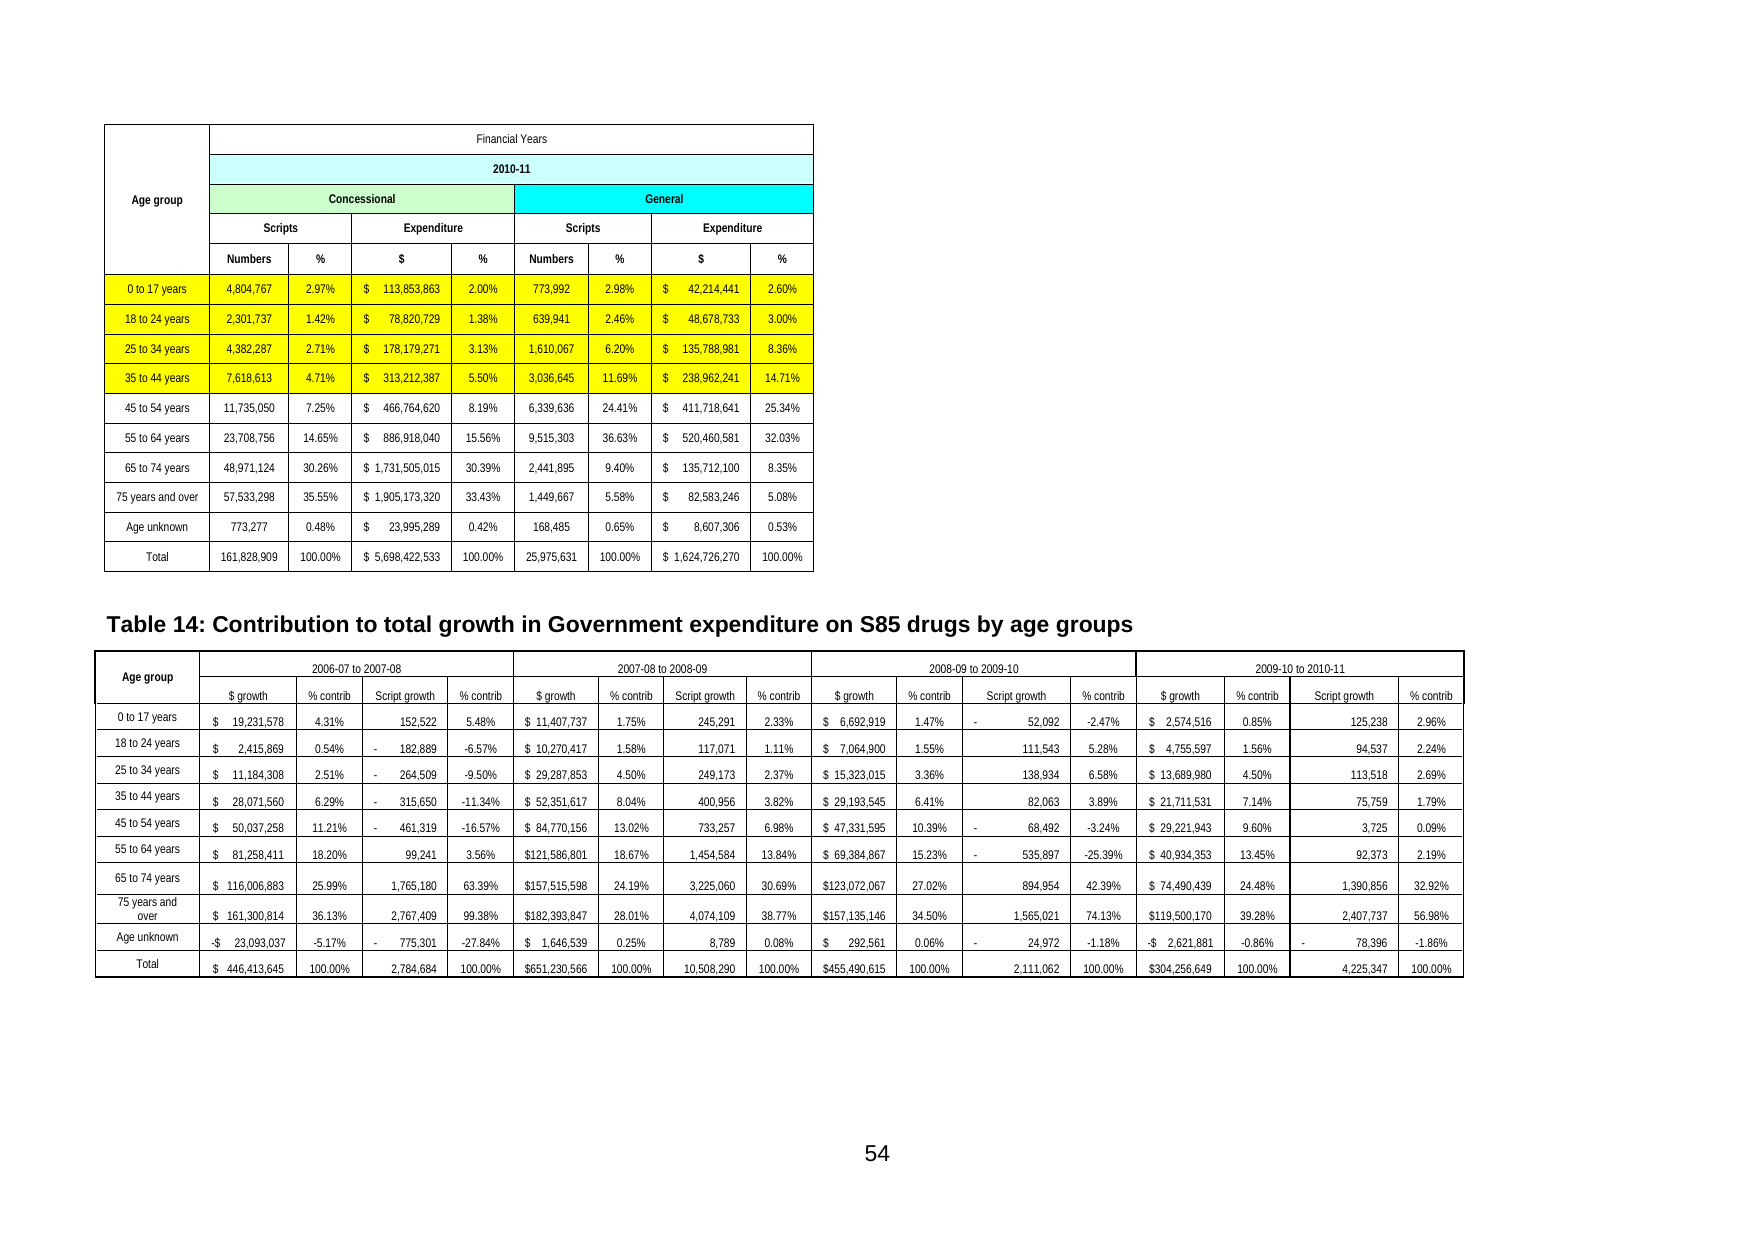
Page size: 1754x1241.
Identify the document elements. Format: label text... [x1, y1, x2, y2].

table_cell 2.00% [452, 275, 514, 304]
table_cell $182,393,847 [514, 895, 598, 923]
table_cell 1,565,021 [963, 895, 1070, 923]
table_cell $ 29,221,943 [1137, 810, 1224, 836]
table_cell 35 to 44 years [96, 784, 199, 809]
table_cell - 535,897 [963, 837, 1070, 862]
table_cell 2.69% [1399, 756, 1463, 782]
table_cell 100.00% [599, 951, 663, 976]
table_cell 30.39% [452, 453, 514, 482]
table_cell $ 52,351,617 [514, 784, 598, 809]
table_cell % [589, 244, 651, 274]
table_cell 0 to 17 years [96, 704, 199, 729]
table_cell 0.48% [289, 513, 351, 541]
table_cell 894,954 [963, 863, 1070, 893]
table_cell -27.84% [448, 924, 513, 950]
table_cell - 461,319 [363, 810, 447, 836]
table_cell 152,522 [363, 704, 447, 729]
table_cell 13.45% [1225, 837, 1289, 862]
table_cell $ 23,995,289 [352, 513, 451, 541]
table_cell - 52,092 [963, 704, 1070, 729]
table_cell % contrib [448, 677, 513, 703]
table_cell % contrib [599, 677, 663, 703]
table_cell 14.65% [289, 424, 351, 452]
table_cell 2010-11 [210, 155, 813, 183]
table_cell Scripts [210, 214, 351, 243]
table_cell -$ 23,093,037 [200, 924, 296, 950]
table_cell 7.14% [1225, 784, 1289, 809]
table_cell $ growth [1137, 677, 1224, 703]
table_cell $ 135,788,981 [652, 335, 750, 363]
table_cell 36.13% [297, 895, 362, 923]
table_cell 639,941 [515, 305, 588, 333]
table_cell 39.28% [1225, 895, 1289, 923]
table_cell 15.56% [452, 424, 514, 452]
table_cell 4.71% [289, 364, 351, 393]
table_cell $123,072,067 [812, 863, 896, 893]
table_cell 9.60% [1225, 810, 1289, 836]
table_cell 773,992 [515, 275, 588, 304]
table_cell 0.54% [297, 730, 362, 756]
table_cell 27.02% [897, 863, 962, 893]
table_cell 5.48% [448, 704, 513, 729]
table_cell 2.98% [589, 275, 651, 304]
table_cell % contrib [297, 677, 362, 703]
table_cell $ 42,214,441 [652, 275, 750, 304]
table_header 2009-10 to 2010-11 [1137, 652, 1463, 676]
table_cell $ 886,918,040 [352, 424, 451, 452]
table_cell 100.00% [448, 951, 513, 976]
table_cell 4,225,347 [1291, 951, 1398, 976]
table_cell 3,725 [1291, 810, 1398, 836]
table_cell 2.24% [1399, 729, 1463, 756]
table_cell 400,956 [664, 784, 746, 809]
table_cell 5.08% [751, 483, 813, 512]
table_cell 100.00% [1225, 951, 1289, 976]
table_cell 9,515,303 [515, 424, 588, 452]
table_cell 14.71% [751, 364, 813, 393]
table_cell $ 292,561 [812, 924, 896, 950]
table_cell $ 78,820,729 [352, 305, 451, 333]
table_cell 4,382,287 [210, 335, 288, 363]
table_cell 94,537 [1291, 730, 1398, 756]
table_cell 13.84% [747, 837, 811, 862]
table_cell 4.50% [599, 757, 663, 782]
table_cell 2.46% [589, 305, 651, 333]
table_cell 11.69% [589, 364, 651, 393]
table_cell 0.09% [1399, 809, 1463, 836]
table_cell 34.50% [897, 895, 962, 923]
table_cell -1.18% [1071, 924, 1136, 950]
table_cell 6.20% [589, 335, 651, 363]
table_cell 48,971,124 [210, 453, 288, 482]
table_header Financial Years [210, 125, 813, 154]
table_cell $ 1,646,539 [514, 924, 598, 950]
table_cell $ growth [514, 677, 598, 703]
table_cell -$ 2,621,881 [1137, 924, 1224, 950]
table_cell $ 116,006,883 [200, 863, 296, 893]
table_cell 25.99% [297, 863, 362, 893]
table_cell 23,708,756 [210, 424, 288, 452]
table_header 2006-07 to 2007-08 [200, 652, 513, 676]
table_cell 10.39% [897, 810, 962, 836]
table_cell 25 to 34 years [96, 757, 199, 782]
table_cell 36.63% [589, 424, 651, 452]
table_cell $ 446,413,645 [200, 951, 296, 976]
table_cell 6.29% [297, 784, 362, 809]
table_cell 0.65% [589, 513, 651, 541]
table_cell 0.06% [897, 924, 962, 950]
table_cell 161,828,909 [210, 542, 288, 571]
table_cell 0 to 17 years [105, 275, 209, 304]
table_cell 3.00% [751, 305, 813, 333]
table_cell 1,610,067 [515, 335, 588, 363]
table_cell $ 2,415,869 [200, 730, 296, 756]
table_cell 1.42% [289, 305, 351, 333]
table_cell 2,111,062 [963, 951, 1070, 976]
table_cell $ 113,853,863 [352, 275, 451, 304]
table_cell -5.17% [297, 924, 362, 950]
table_cell $121,586,801 [514, 837, 598, 862]
table_cell $ 135,712,100 [652, 453, 750, 482]
table_cell Total [96, 951, 199, 976]
table_cell $ 466,764,620 [352, 394, 451, 422]
table_cell 2,301,737 [210, 305, 288, 333]
table_cell 32.03% [751, 424, 813, 452]
table_cell 0.25% [599, 924, 663, 950]
table_cell $ 2,574,516 [1137, 704, 1224, 729]
table_cell 25,975,631 [515, 542, 588, 571]
table_cell - 68,492 [963, 810, 1070, 836]
table_cell $ 5,698,422,533 [352, 542, 451, 571]
table_cell % [751, 244, 813, 274]
text Table 14: Contribution to total growth in Government expenditure on S85 drugs by age groups [106, 611, 1648, 637]
table_cell 75,759 [1291, 784, 1398, 809]
table_cell -11.34% [448, 784, 513, 809]
table_cell $ 11,184,308 [200, 757, 296, 782]
table_cell $ 1,624,726,270 [652, 542, 750, 571]
table_cell Script growth [1291, 677, 1398, 703]
table_cell 25 to 34 years [105, 335, 209, 363]
table_cell 65 to 74 years [96, 863, 199, 893]
table_cell - 775,301 [363, 924, 447, 950]
table_cell 35.55% [289, 483, 351, 512]
table_cell 2,784,684 [363, 951, 447, 976]
table_cell $ 48,678,733 [652, 305, 750, 333]
table_cell 15.23% [897, 837, 962, 862]
table_cell 82,063 [963, 784, 1070, 809]
table_cell 6.98% [747, 810, 811, 836]
table_cell 2.51% [297, 757, 362, 782]
table_cell 249,173 [664, 757, 746, 782]
table_header Age group [105, 125, 209, 274]
table_cell 100.00% [589, 542, 651, 571]
table_cell - 315,650 [363, 784, 447, 809]
table_cell 30.26% [289, 453, 351, 482]
table_cell 138,934 [963, 757, 1070, 782]
table_cell 0.42% [452, 513, 514, 541]
table_cell 56.98% [1399, 894, 1463, 923]
table_cell $ 178,179,271 [352, 335, 451, 363]
table_cell - 24,972 [963, 924, 1070, 950]
table_cell 24.41% [589, 394, 651, 422]
table_cell $ 29,287,853 [514, 757, 598, 782]
table_cell 99,241 [363, 837, 447, 862]
table_cell 1.58% [599, 730, 663, 756]
table_cell 100.00% [1071, 951, 1136, 976]
table_cell $ 8,607,306 [652, 513, 750, 541]
table_cell 2.96% [1399, 703, 1463, 729]
table_cell 1,765,180 [363, 863, 447, 893]
table_cell 8.19% [452, 394, 514, 422]
table_cell $ 21,711,531 [1137, 784, 1224, 809]
table_cell Numbers [515, 244, 588, 274]
table_cell Total [105, 542, 209, 571]
table_cell -0.86% [1225, 924, 1289, 950]
table_cell 2.37% [747, 757, 811, 782]
table_cell -9.50% [448, 757, 513, 782]
table_cell 5.58% [589, 483, 651, 512]
table_cell 3.13% [452, 335, 514, 363]
table_cell 42.39% [1071, 863, 1136, 893]
table_cell 100.00% [289, 542, 351, 571]
table_cell 24.19% [599, 863, 663, 893]
table_cell 57,533,298 [210, 483, 288, 512]
table_cell 1.47% [897, 704, 962, 729]
table_cell 3.56% [448, 837, 513, 862]
table_cell Numbers [210, 244, 288, 274]
table_cell 18 to 24 years [105, 305, 209, 333]
table_cell 100.00% [452, 542, 514, 571]
table_cell $ 1,731,505,015 [352, 453, 451, 482]
table_cell 25.34% [751, 394, 813, 422]
table_cell General [515, 185, 813, 213]
table_cell 4.50% [1225, 757, 1289, 782]
table_cell $ 82,583,246 [652, 483, 750, 512]
table_cell $ 81,258,411 [200, 837, 296, 862]
table_cell 7.25% [289, 394, 351, 422]
table_cell Concessional [210, 185, 514, 213]
table_cell - 78,396 [1291, 924, 1398, 950]
table_cell 125,238 [1291, 704, 1398, 729]
table_cell 30.69% [747, 863, 811, 893]
table_header 2008-09 to 2009-10 [812, 652, 1135, 676]
table_cell $ 238,962,241 [652, 364, 750, 393]
table_cell 0.53% [751, 513, 813, 541]
table_cell Age unknown [96, 924, 199, 950]
table_cell Expenditure [652, 214, 813, 243]
table_cell 113,518 [1291, 757, 1398, 782]
table_cell $ 1,905,173,320 [352, 483, 451, 512]
table_cell 24.48% [1225, 863, 1289, 893]
table_cell 1,449,667 [515, 483, 588, 512]
table_cell 100.00% [297, 951, 362, 976]
table_cell 74.13% [1071, 895, 1136, 923]
table_cell $ 4,755,597 [1137, 730, 1224, 756]
table_cell 168,485 [515, 513, 588, 541]
table_cell 3.36% [897, 757, 962, 782]
table_cell Script growth [363, 677, 447, 703]
table_cell 65 to 74 years [105, 453, 209, 482]
table_cell Script growth [664, 677, 746, 703]
table_cell 2.60% [751, 275, 813, 304]
table_cell Script growth [963, 677, 1070, 703]
table_cell -25.39% [1071, 837, 1136, 862]
table_cell 111,543 [963, 730, 1070, 756]
table_cell 2,407,737 [1291, 895, 1398, 923]
table_cell 6,339,636 [515, 394, 588, 422]
table_cell 3.89% [1071, 784, 1136, 809]
table_cell 2.33% [747, 704, 811, 729]
table_cell 2.97% [289, 275, 351, 304]
table_cell % contrib [897, 677, 962, 703]
table_cell $304,256,649 [1137, 951, 1224, 976]
table_cell 18 to 24 years [96, 730, 199, 756]
table_cell 4,804,767 [210, 275, 288, 304]
table_cell 11.21% [297, 810, 362, 836]
table_cell -16.57% [448, 810, 513, 836]
table_cell Expenditure [352, 214, 514, 243]
table_cell 0.08% [747, 924, 811, 950]
table_cell 18.67% [599, 837, 663, 862]
table_cell -3.24% [1071, 810, 1136, 836]
table_cell $ 15,323,015 [812, 757, 896, 782]
table_cell $ 84,770,156 [514, 810, 598, 836]
table_cell $ 28,071,560 [200, 784, 296, 809]
table_cell -6.57% [448, 730, 513, 756]
table_cell 4,074,109 [664, 895, 746, 923]
table_cell 32.92% [1399, 862, 1463, 893]
table_cell - 264,509 [363, 757, 447, 782]
table_cell 1.75% [599, 704, 663, 729]
table_cell 18.20% [297, 837, 362, 862]
table_cell 8.04% [599, 784, 663, 809]
table_cell 8.36% [751, 335, 813, 363]
table_cell 2,767,409 [363, 895, 447, 923]
table_cell 2.71% [289, 335, 351, 363]
table_cell $ [352, 244, 451, 274]
table_cell -1.86% [1399, 923, 1463, 950]
table_cell 6.41% [897, 784, 962, 809]
table_cell Age unknown [105, 513, 209, 541]
table_cell $ 10,270,417 [514, 730, 598, 756]
table_cell 100.00% [747, 951, 811, 976]
table_cell $ 161,300,814 [200, 895, 296, 923]
table_cell 7,618,613 [210, 364, 288, 393]
table_cell $ growth [812, 677, 896, 703]
table_cell $ 11,407,737 [514, 704, 598, 729]
table_cell 100.00% [897, 951, 962, 976]
table_cell 2,441,895 [515, 453, 588, 482]
table_cell 45 to 54 years [105, 394, 209, 422]
table_cell 55 to 64 years [105, 424, 209, 452]
table_cell $ 40,934,353 [1137, 837, 1224, 862]
table_cell $157,135,146 [812, 895, 896, 923]
table_cell 3.82% [747, 784, 811, 809]
table_cell 773,277 [210, 513, 288, 541]
table_cell $ 313,212,387 [352, 364, 451, 393]
table_cell $ 7,064,900 [812, 730, 896, 756]
table_cell Scripts [515, 214, 651, 243]
table_header Age group [96, 652, 199, 703]
table_cell 3,036,645 [515, 364, 588, 393]
table_cell $ 6,692,919 [812, 704, 896, 729]
table_cell 33.43% [452, 483, 514, 512]
table_cell $455,490,615 [812, 951, 896, 976]
table_cell 0.85% [1225, 704, 1289, 729]
table_cell 8.35% [751, 453, 813, 482]
table_cell 9.40% [589, 453, 651, 482]
table_cell 8,789 [664, 924, 746, 950]
table_header 2007-08 to 2008-09 [514, 652, 811, 676]
table_cell $ 74,490,439 [1137, 863, 1224, 893]
table_cell 117,071 [664, 730, 746, 756]
table_cell 55 to 64 years [96, 837, 199, 862]
table_cell 1.38% [452, 305, 514, 333]
table_cell 2.19% [1399, 836, 1463, 862]
table_cell 75 years and over [105, 483, 209, 512]
table_cell 1,454,584 [664, 837, 746, 862]
table_cell % [452, 244, 514, 274]
table_cell 245,291 [664, 704, 746, 729]
table_cell 1.79% [1399, 783, 1463, 809]
table_cell $ 50,037,258 [200, 810, 296, 836]
table_cell 11,735,050 [210, 394, 288, 422]
table_cell $ 19,231,578 [200, 704, 296, 729]
table_cell 28.01% [599, 895, 663, 923]
table_cell 75 years and over [96, 895, 199, 923]
table_cell $ 47,331,595 [812, 810, 896, 836]
table_cell 1.55% [897, 730, 962, 756]
table_cell 6.58% [1071, 757, 1136, 782]
table_cell % contrib [747, 677, 811, 703]
table_cell 4.31% [297, 704, 362, 729]
table_cell $ 520,460,581 [652, 424, 750, 452]
table_cell 3,225,060 [664, 863, 746, 893]
table_cell 733,257 [664, 810, 746, 836]
table_cell $ 13,689,980 [1137, 757, 1224, 782]
table_cell 5.28% [1071, 730, 1136, 756]
table_cell -2.47% [1071, 704, 1136, 729]
table_cell $157,515,598 [514, 863, 598, 893]
table_cell 13.02% [599, 810, 663, 836]
table_cell $ growth [200, 677, 296, 703]
table_cell % contrib [1071, 677, 1136, 703]
table_cell 1.56% [1225, 730, 1289, 756]
table_cell 99.38% [448, 895, 513, 923]
table_cell 92,373 [1291, 837, 1398, 862]
table_cell $ 411,718,641 [652, 394, 750, 422]
table_cell % contrib [1399, 677, 1463, 703]
table_cell - 182,889 [363, 730, 447, 756]
table_cell 100.00% [751, 542, 813, 571]
table_cell 10,508,290 [664, 951, 746, 976]
table_cell 5.50% [452, 364, 514, 393]
table_cell $651,230,566 [514, 951, 598, 976]
table_cell 1.11% [747, 730, 811, 756]
table_cell $ 29,193,545 [812, 784, 896, 809]
table_cell 63.39% [448, 863, 513, 893]
table_cell % [289, 244, 351, 274]
table_cell $ 69,384,867 [812, 837, 896, 862]
table_cell $119,500,170 [1137, 895, 1224, 923]
table_cell 100.00% [1399, 950, 1463, 976]
table_cell $ [652, 244, 750, 274]
table_cell 1,390,856 [1291, 863, 1398, 893]
table_cell 35 to 44 years [105, 364, 209, 393]
table_cell 38.77% [747, 895, 811, 923]
table_cell % contrib [1225, 677, 1289, 703]
table_cell 45 to 54 years [96, 810, 199, 836]
